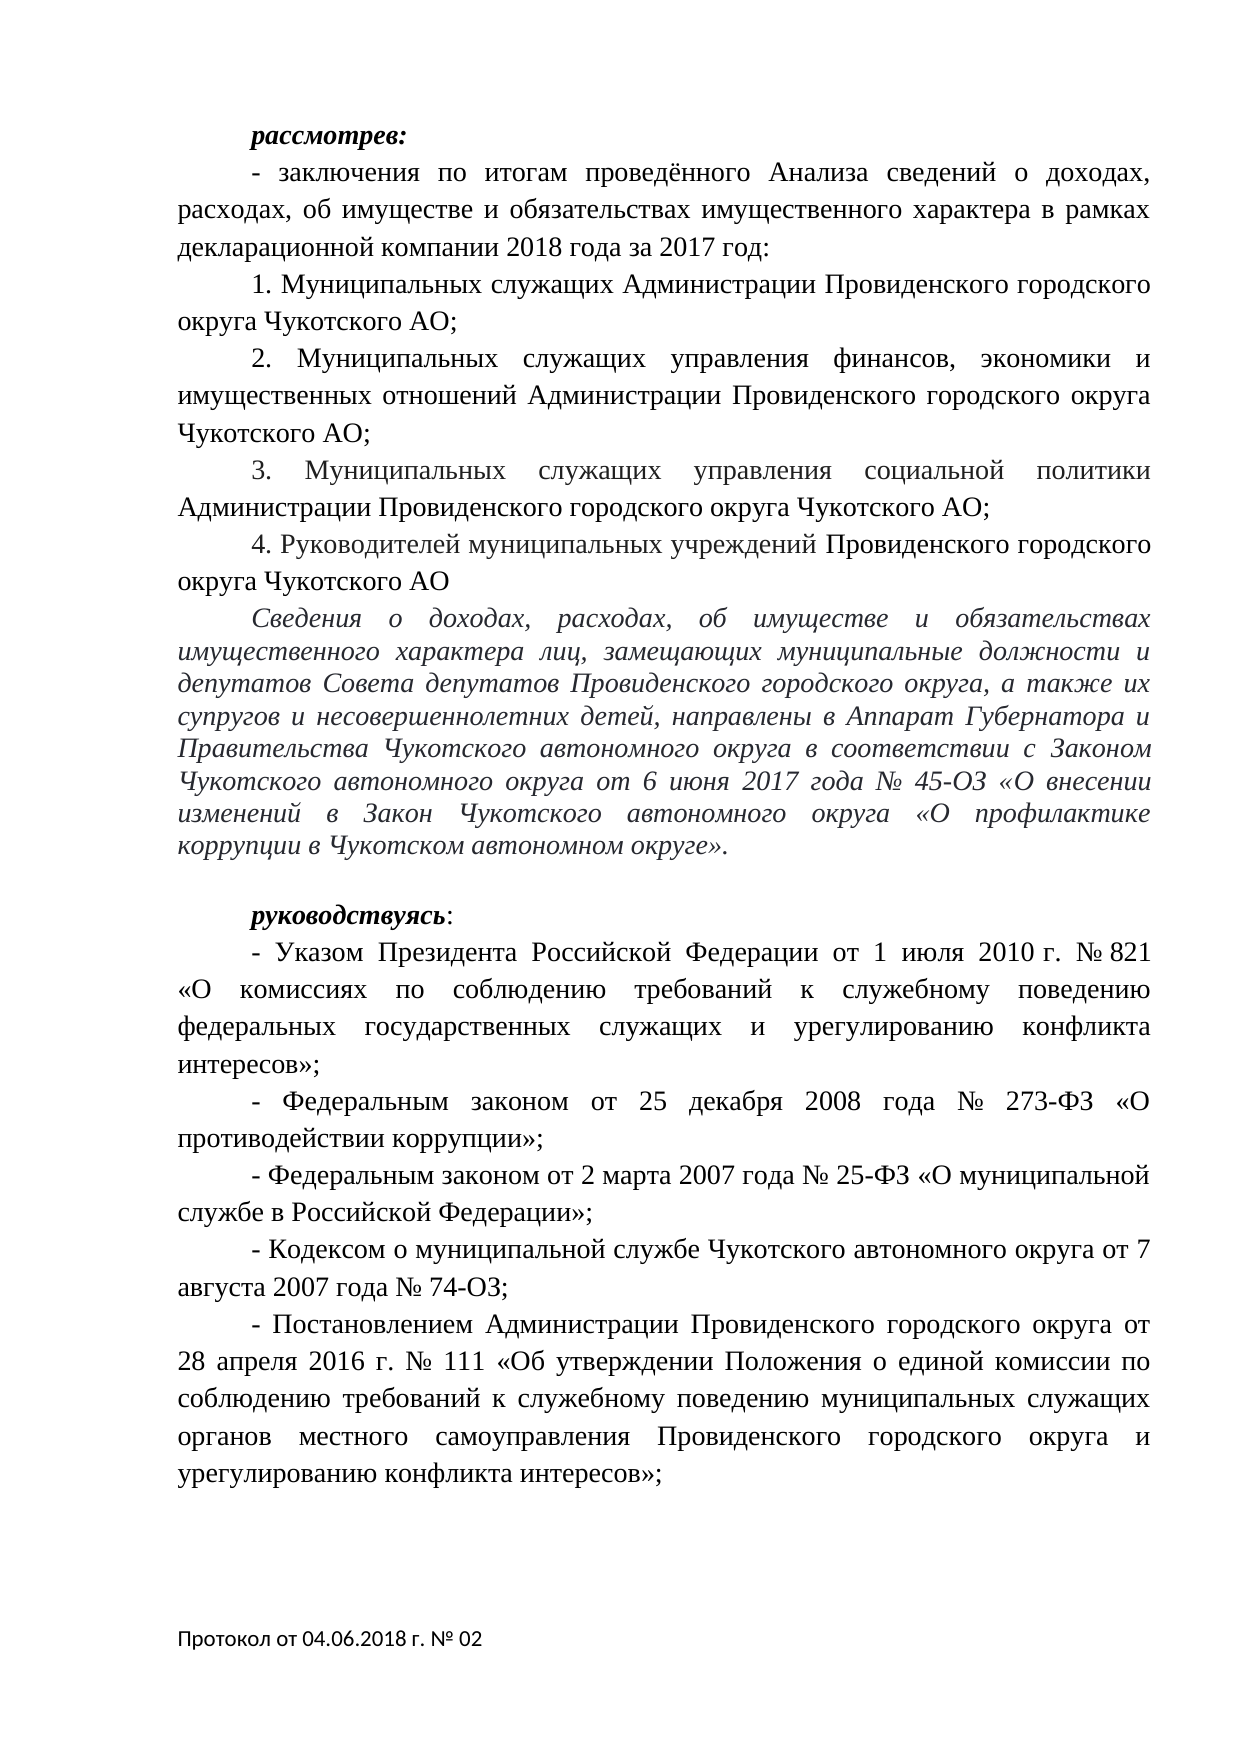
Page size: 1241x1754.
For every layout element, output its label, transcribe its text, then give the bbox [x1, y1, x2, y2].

text - Федеральным законом от 25 декабря 2008 года № 273-ФЗ «О противодействии коррупции»; [177, 1084, 1152, 1153]
text руководствуясь: [177, 898, 1152, 930]
text - заключения по итогам проведённого Анализа сведений о доходах, расходах, об имуществе и обязательствах имущественного характера в рамках декларационной компании 2018 года за 2017 год: [177, 155, 1152, 262]
text - Кодексом о муниципальной службе Чукотского автономного округа от 7 августа 2007 года № 74-ОЗ; [177, 1233, 1152, 1302]
text - Постановлением Администрации Провиденского городского округа от 28 апреля 2016 г. № 111 «Об утверждении Положения о единой комиссии по соблюдению требований к служебному поведению муниципальных служащих органов местного самоуправления Провиденского городского округа и урегулированию конфликта интересов»; [177, 1307, 1152, 1488]
subtitle Сведения о доходах, расходах, об имуществе и обязательствах имущественного характера лиц, замещающих муниципальные должности и депутатов Совета депутатов Провиденского городского округа, а также их супругов и несовершеннолетних детей, направлены в Аппарат Губернатора и Правительства Чукотского автономного округа в соответствии с Законом Чукотского автономного округа от 6 июня 2017 года № 45-ОЗ «О внесении изменений в Закон Чукотского автономного округа «О профилактике коррупции в Чукотском автономном округе». [177, 602, 1152, 861]
text 1. Муниципальных служащих Администрации Провиденского городского округа Чукотского АО; [177, 267, 1152, 336]
text 4. Руководителей муниципальных учреждений Провиденского городского округа Чукотского АО [177, 527, 1152, 597]
text 2. Муниципальных служащих управления финансов, экономики и имущественных отношений Администрации Провиденского городского округа Чукотского АО; [177, 341, 1152, 448]
text 3. Муниципальных служащих управления социальной политики Администрации Провиденского городского округа Чукотского АО; [177, 453, 1152, 522]
text - Федеральным законом от 2 марта 2007 года № 25-ФЗ «О муниципальной службе в Российской Федерации»; [177, 1158, 1152, 1228]
text - Указом Президента Российской Федерации от 1 июля 2010 г. № 821 «О комиссиях по соблюдению требований к служебному поведению федеральных государственных служащих и урегулированию конфликта интересов»; [177, 935, 1152, 1079]
text рассмотрев: [177, 118, 1152, 151]
